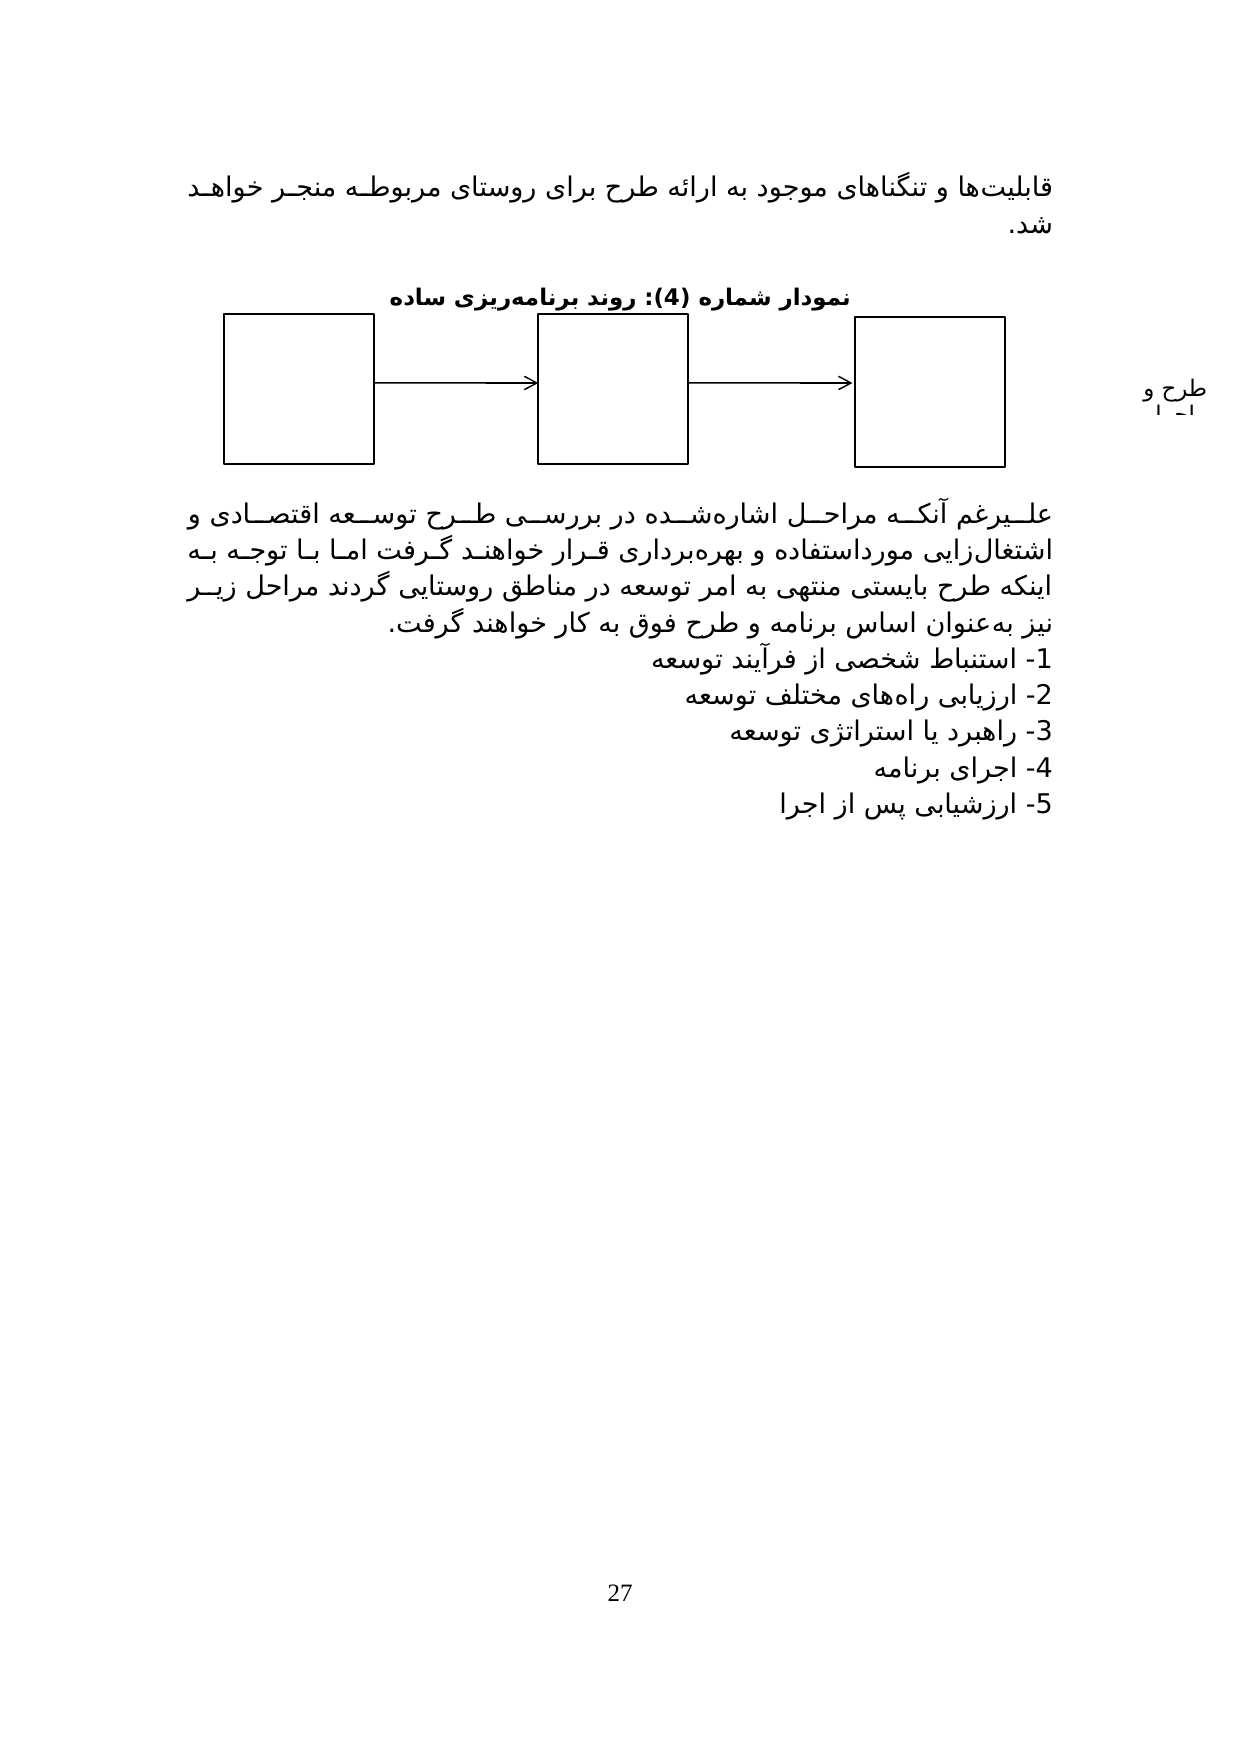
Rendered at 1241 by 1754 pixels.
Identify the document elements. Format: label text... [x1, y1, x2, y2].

text 2- ارزیابی راه‌های مختلف توسعه [187, 679, 1053, 711]
text علیرغم آنکه مراحل اشاره‌شده در بررسی طرح توسعه اقتصادی و اشتغال‌زایی مورداستفاده و بهره‌برداری قرار خواهند گرفت اما با توجه به اینکه طرح بایستی منتهی به امر توسعه در مناطق روستایی گردند مراحل زیر نیز به‌عنوان اساس برنامه و طرح فوق به کار خواهند گرفت. [187, 498, 1053, 638]
text 1- استنباط شخصی از فرآیند توسعه [187, 643, 1053, 675]
text 4- اجرای برنامه [187, 752, 1053, 783]
text 5- ارزشیابی پس از اجرا [187, 788, 1053, 820]
text نمودار شماره (4): روند برنامه‌ریزی ساده [187, 284, 1053, 311]
text 3- راهبرد یا استراتژی توسعه [187, 716, 1053, 747]
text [187, 172, 1053, 239]
